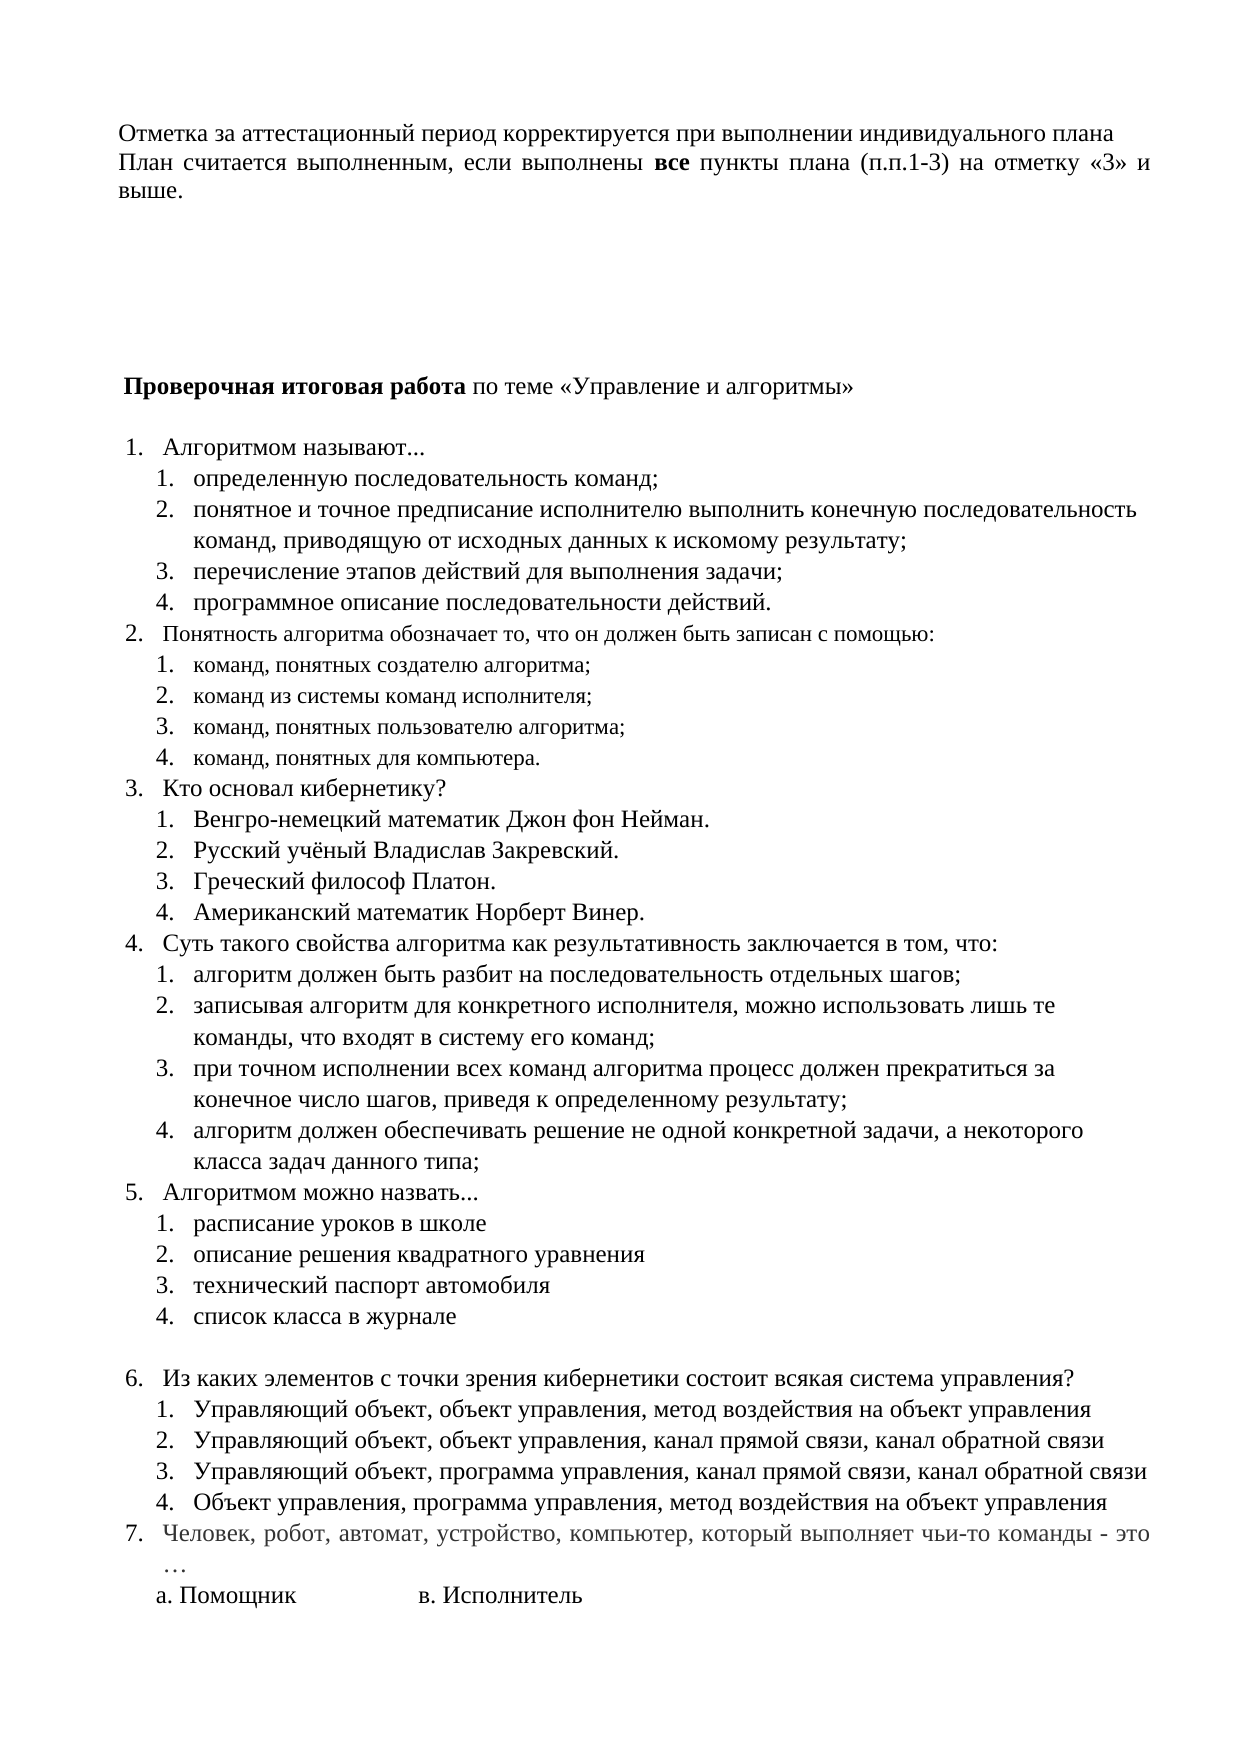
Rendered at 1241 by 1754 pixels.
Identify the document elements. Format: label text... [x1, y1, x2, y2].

list перечисление этапов действий для выполнения задачи; [156, 556, 1152, 585]
list Американский математик Норберт Винер. [156, 897, 1152, 926]
list описание решения квадратного уравнения [156, 1239, 1152, 1268]
list Человек, робот, автомат, устройство, компьютер, который выполняет чьи-то команды - это … [125, 1518, 1152, 1578]
list команд, понятных пользователю алгоритма; [156, 711, 1152, 740]
text Отметка за аттестационный период корректируется при выполнении индивидуального плана [118, 118, 1152, 147]
text Проверочная итоговая работа по теме «Управление и алгоритмы» [118, 371, 1152, 400]
list программное описание последовательности действий. [156, 587, 1152, 616]
list алгоритм должен быть разбит на последовательность отдельных шагов; [156, 959, 1152, 988]
list Из каких элементов с точки зрения кибернетики состоит всякая система управления? [125, 1363, 1152, 1392]
list Венгро-немецкий математик Джон фон Нейман. [156, 804, 1152, 833]
list при точном исполнении всех команд алгоритма процесс должен прекратиться за конечное число шагов, приведя к определенному результату; [156, 1053, 1152, 1112]
list Алгоритмом называют... [125, 432, 1152, 461]
list определенную последовательность команд; [156, 463, 1152, 492]
list список класса в журнале [156, 1301, 1152, 1330]
list команд, понятных создателю алгоритма; [156, 649, 1152, 678]
list команд из системы команд исполнителя; [156, 680, 1152, 709]
list Объект управления, программа управления, метод воздействия на объект управления [156, 1487, 1152, 1516]
list команд, понятных для компьютера. [156, 742, 1152, 771]
list Греческий философ Платон. [156, 866, 1152, 895]
list Суть такого свойства алгоритма как результативность заключается в том, что: [125, 928, 1152, 957]
list Русский учёный Владислав Закревский. [156, 835, 1152, 864]
list Управляющий объект, объект управления, метод воздействия на объект управления [156, 1394, 1152, 1423]
list Управляющий объект, программа управления, канал прямой связи, канал обратной связи [156, 1456, 1152, 1485]
text а. Помощник в. Исполнитель [156, 1580, 1152, 1609]
list алгоритм должен обеспечивать решение не одной конкретной задачи, а некоторого класса задач данного типа; [156, 1115, 1152, 1174]
list Кто основал кибернетику? [125, 773, 1152, 802]
list расписание уроков в школе [156, 1208, 1152, 1237]
list записывая алгоритм для конкретного исполнителя, можно использовать лишь те команды, что входят в систему его команд; [156, 991, 1152, 1050]
list понятное и точное предписание исполнителю выполнить конечную последовательность команд, приводящую от исходных данных к искомому результату; [156, 494, 1152, 554]
list Понятность алгоритма обозначает то, что он должен быть записан с помощью: [125, 618, 1152, 647]
list Алгоритмом можно назвать... [125, 1177, 1152, 1206]
list Управляющий объект, объект управления, канал прямой связи, канал обратной связи [156, 1425, 1152, 1454]
list технический паспорт автомобиля [156, 1270, 1152, 1299]
text План считается выполненным, если выполнены все пункты плана (п.п.1-3) на отметку «3» и выше. [118, 147, 1152, 204]
